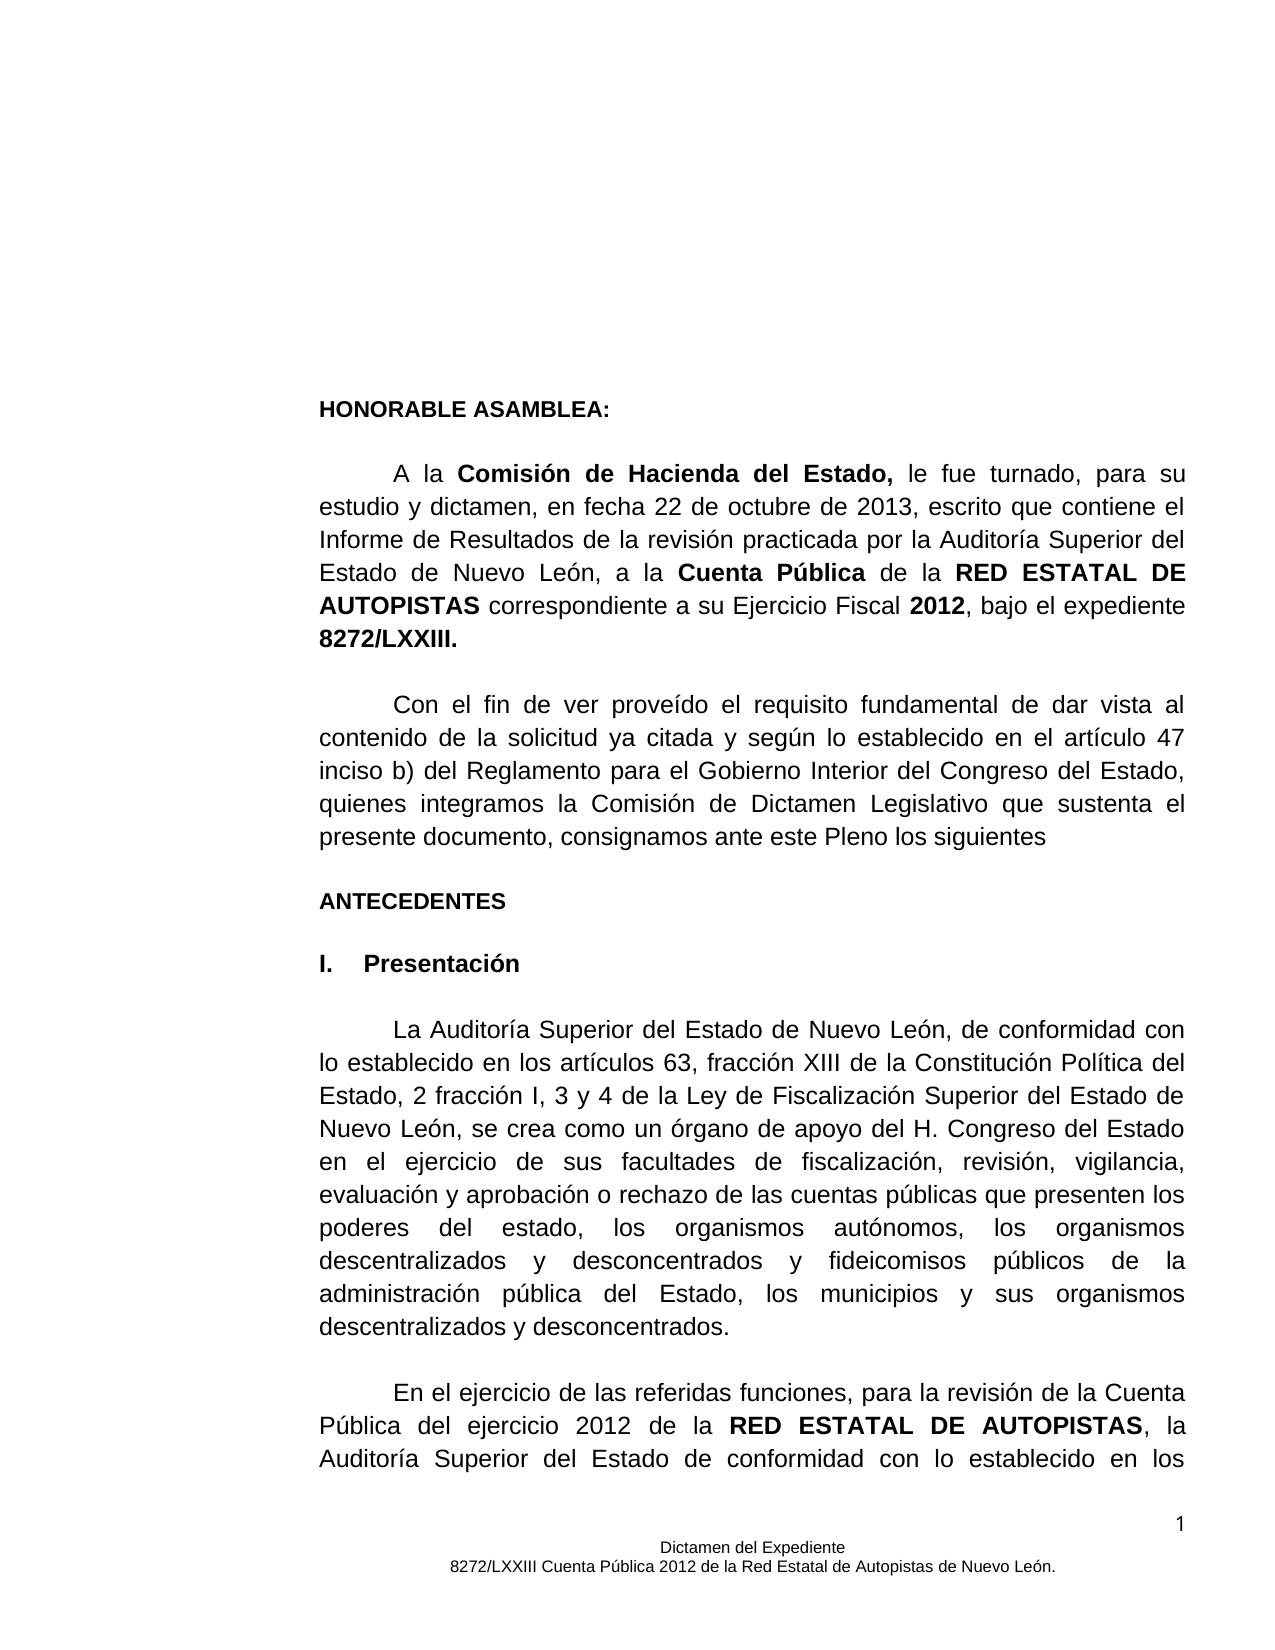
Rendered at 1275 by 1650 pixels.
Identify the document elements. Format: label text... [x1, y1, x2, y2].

list Presentación [319, 949, 1186, 977]
text HONORABLE ASAMBLEA: [319, 396, 1186, 422]
text A la Comisión de Hacienda del Estado, le fue turnado, para su estudio y dictamen, en fecha 22 de octubre de 2013, escrito que contiene el Informe de Resultados de la revisión practicada por la Auditoría Superior del Estado de Nuevo León, a la Cuenta Pública de la RED ESTATAL DE AUTOPISTAS correspondiente a su Ejercicio Fiscal 2012, bajo el expediente 8272/LXXIII. [319, 459, 1186, 653]
text La Auditoría Superior del Estado de Nuevo León, de conformidad con lo establecido en los artículos 63, fracción XIII de la Constitución Política del Estado, 2 fracción I, 3 y 4 de la Ley de Fiscalización Superior del Estado de Nuevo León, se crea como un órgano de apoyo del H. Congreso del Estado en el ejercicio de sus facultades de fiscalización, revisión, vigilancia, evaluación y aprobación o rechazo de las cuentas públicas que presenten los poderes del estado, los organismos autónomos, los organismos descentralizados y desconcentrados y fideicomisos públicos de la administración pública del Estado, los municipios y sus organismos descentralizados y desconcentrados. [319, 1015, 1186, 1341]
text Con el fin de ver proveído el requisito fundamental de dar vista al contenido de la solicitud ya citada y según lo establecido en el artículo 47 inciso b) del Reglamento para el Gobierno Interior del Congreso del Estado, quienes integramos la Comisión de Dictamen Legislativo que sustenta el presente documento, consignamos ante este Pleno los siguientes [319, 690, 1186, 851]
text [319, 1378, 1186, 1473]
text ANTECEDENTES [319, 888, 1186, 914]
